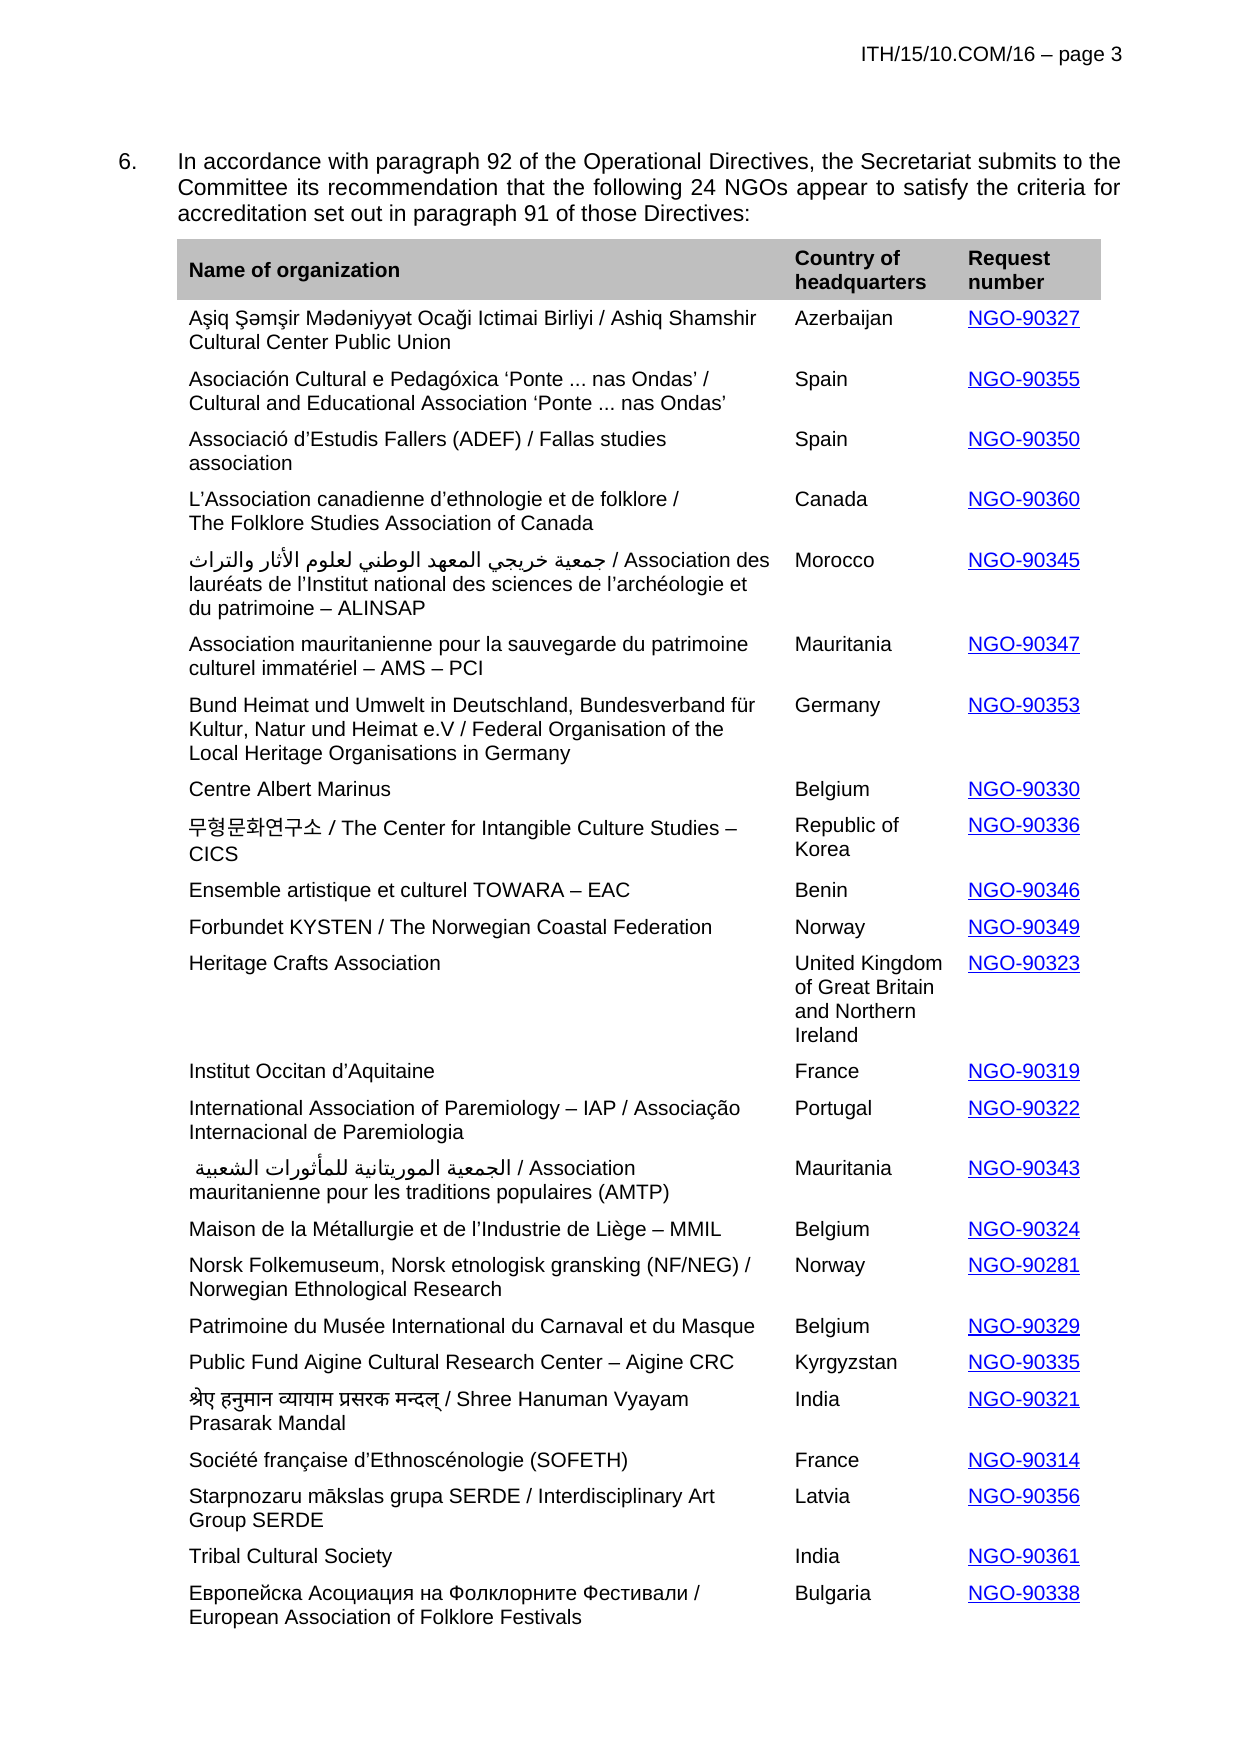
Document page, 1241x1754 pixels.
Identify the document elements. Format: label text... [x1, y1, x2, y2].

table_cell India [783, 1538, 957, 1574]
table_cell Belgium [783, 1307, 957, 1344]
table_cell Mauritania [783, 626, 957, 686]
table_cell NGO-90343 [957, 1150, 1101, 1210]
table_cell NGO-90361 [957, 1538, 1101, 1574]
table_cell NGO-90327 [957, 300, 1101, 360]
table_cell United Kingdom of Great Britain and Northern Ireland [783, 945, 957, 1053]
table_cell NGO-90314 [957, 1441, 1101, 1478]
table_cell NGO-90324 [957, 1210, 1101, 1247]
table_cell श्रेए हनुमान व्यायाम प्रसरक मन्दल् / Shree Hanuman Vyayam Prasarak Mandal [177, 1380, 783, 1441]
table_cell Aşiq Şəmşir Mədəniyyət Ocaği Ictimai Birliyi / Ashiq Shamshir Cultural Center Public Union [177, 300, 783, 360]
table_cell France [783, 1053, 957, 1089]
table_cell NGO-90319 [957, 1053, 1101, 1089]
table_cell Spain [783, 421, 957, 481]
table_cell Azerbaijan [783, 300, 957, 360]
table_cell International Association of Paremiology – IAP / Associação Internacional de Paremiologia [177, 1090, 783, 1150]
table_cell Spain [783, 360, 957, 421]
table_cell L’Association canadienne d’ethnologie et de folklore / The Folklore Studies Association of Canada [177, 481, 783, 541]
table_cell NGO-90353 [957, 686, 1101, 771]
table_cell الجمعية الموريتانية للمأثورات الشعبية / Association mauritanienne pour les traditions populaires (AMTP) [177, 1150, 783, 1210]
table_cell NGO-90335 [957, 1344, 1101, 1380]
table_cell NGO-90350 [957, 421, 1101, 481]
table_cell Public Fund Aigine Cultural Research Center – Aigine CRC [177, 1344, 783, 1380]
table_cell NGO-90321 [957, 1380, 1101, 1441]
table_cell Asociación Cultural e Pedagóxica ‘Ponte ... nas Ondas’ / Cultural and Educational Association ‘Ponte ... nas Ondas’ [177, 360, 783, 421]
table_cell Heritage Crafts Association [177, 945, 783, 1053]
table_cell NGO-90360 [957, 481, 1101, 541]
table_cell Kyrgyzstan [783, 1344, 957, 1380]
table_cell NGO-90323 [957, 945, 1101, 1053]
table_cell Associació d’Estudis Fallers (ADEF) / Fallas studies association [177, 421, 783, 481]
table_cell NGO-90345 [957, 541, 1101, 626]
table_header Country of headquarters [783, 239, 957, 300]
table_cell NGO-90336 [957, 807, 1101, 872]
table_cell Latvia [783, 1478, 957, 1538]
table_cell Norway [783, 908, 957, 945]
table_cell Bund Heimat und Umwelt in Deutschland, Bundesverband für Kultur, Natur und Heimat e.V / Federal Organisation of the Local Heritage Organisations in Germany [177, 686, 783, 771]
table_cell NGO-90346 [957, 872, 1101, 908]
table_cell India [783, 1380, 957, 1441]
table_cell Canada [783, 481, 957, 541]
table_header Name of organization [177, 239, 783, 300]
table_cell Centre Albert Marinus [177, 771, 783, 807]
table_cell NGO-90329 [957, 1307, 1101, 1344]
text In accordance with paragraph 92 of the Operational Directives, the Secretariat submits to the Committee its recommendation that the following 24 NGOs appear to satisfy the criteria for accreditation set out in paragraph 91 of those Directives: [118, 148, 1122, 227]
table_cell Republic of Korea [783, 807, 957, 872]
table_header Request number [957, 239, 1101, 300]
table_cell NGO-90330 [957, 771, 1101, 807]
table_cell Institut Occitan d’Aquitaine [177, 1053, 783, 1089]
table_cell Forbundet KYSTEN / The Norwegian Coastal Federation [177, 908, 783, 945]
table_cell Norway [783, 1247, 957, 1307]
table_cell Morocco [783, 541, 957, 626]
table_cell NGO-90322 [957, 1090, 1101, 1150]
table_cell Portugal [783, 1090, 957, 1150]
table_cell Ensemble artistique et culturel TOWARA – EAC [177, 872, 783, 908]
table_cell Belgium [783, 1210, 957, 1247]
table_cell Европейска Асоциация на Фолклорните Фестивали / European Association of Folklore Festivals [177, 1575, 783, 1635]
table_cell NGO-90349 [957, 908, 1101, 945]
table_cell Belgium [783, 771, 957, 807]
table_cell Tribal Cultural Society [177, 1538, 783, 1574]
table_cell NGO-90356 [957, 1478, 1101, 1538]
table_cell جمعية خريجي المعهد الوطني لعلوم الأثار والتراث / Association des lauréats de l’Institut national des sciences de l’archéologie et du patrimoine – ALINSAP [177, 541, 783, 626]
table_cell NGO-90347 [957, 626, 1101, 686]
table_cell NGO-90355 [957, 360, 1101, 421]
table_cell NGO-90281 [957, 1247, 1101, 1307]
table_cell Association mauritanienne pour la sauvegarde du patrimoine culturel immatériel – AMS – PCI [177, 626, 783, 686]
table_cell France [783, 1441, 957, 1478]
table_cell Société française d’Ethnoscénologie (SOFETH) [177, 1441, 783, 1478]
table_cell Germany [783, 686, 957, 771]
table_cell Benin [783, 872, 957, 908]
table_cell Norsk Folkemuseum, Norsk etnologisk gransking (NF/NEG) / Norwegian Ethnological Research [177, 1247, 783, 1307]
table_cell 무형문화연구소 / The Center for Intangible Culture Studies – CICS [177, 807, 783, 872]
table_cell NGO-90338 [957, 1575, 1101, 1635]
table_cell Starpnozaru mākslas grupa SERDE / Interdisciplinary Art Group SERDE [177, 1478, 783, 1538]
table_cell Patrimoine du Musée International du Carnaval et du Masque [177, 1307, 783, 1344]
table_cell Bulgaria [783, 1575, 957, 1635]
table_cell Maison de la Métallurgie et de l’Industrie de Liège – MMIL [177, 1210, 783, 1247]
table_cell Mauritania [783, 1150, 957, 1210]
